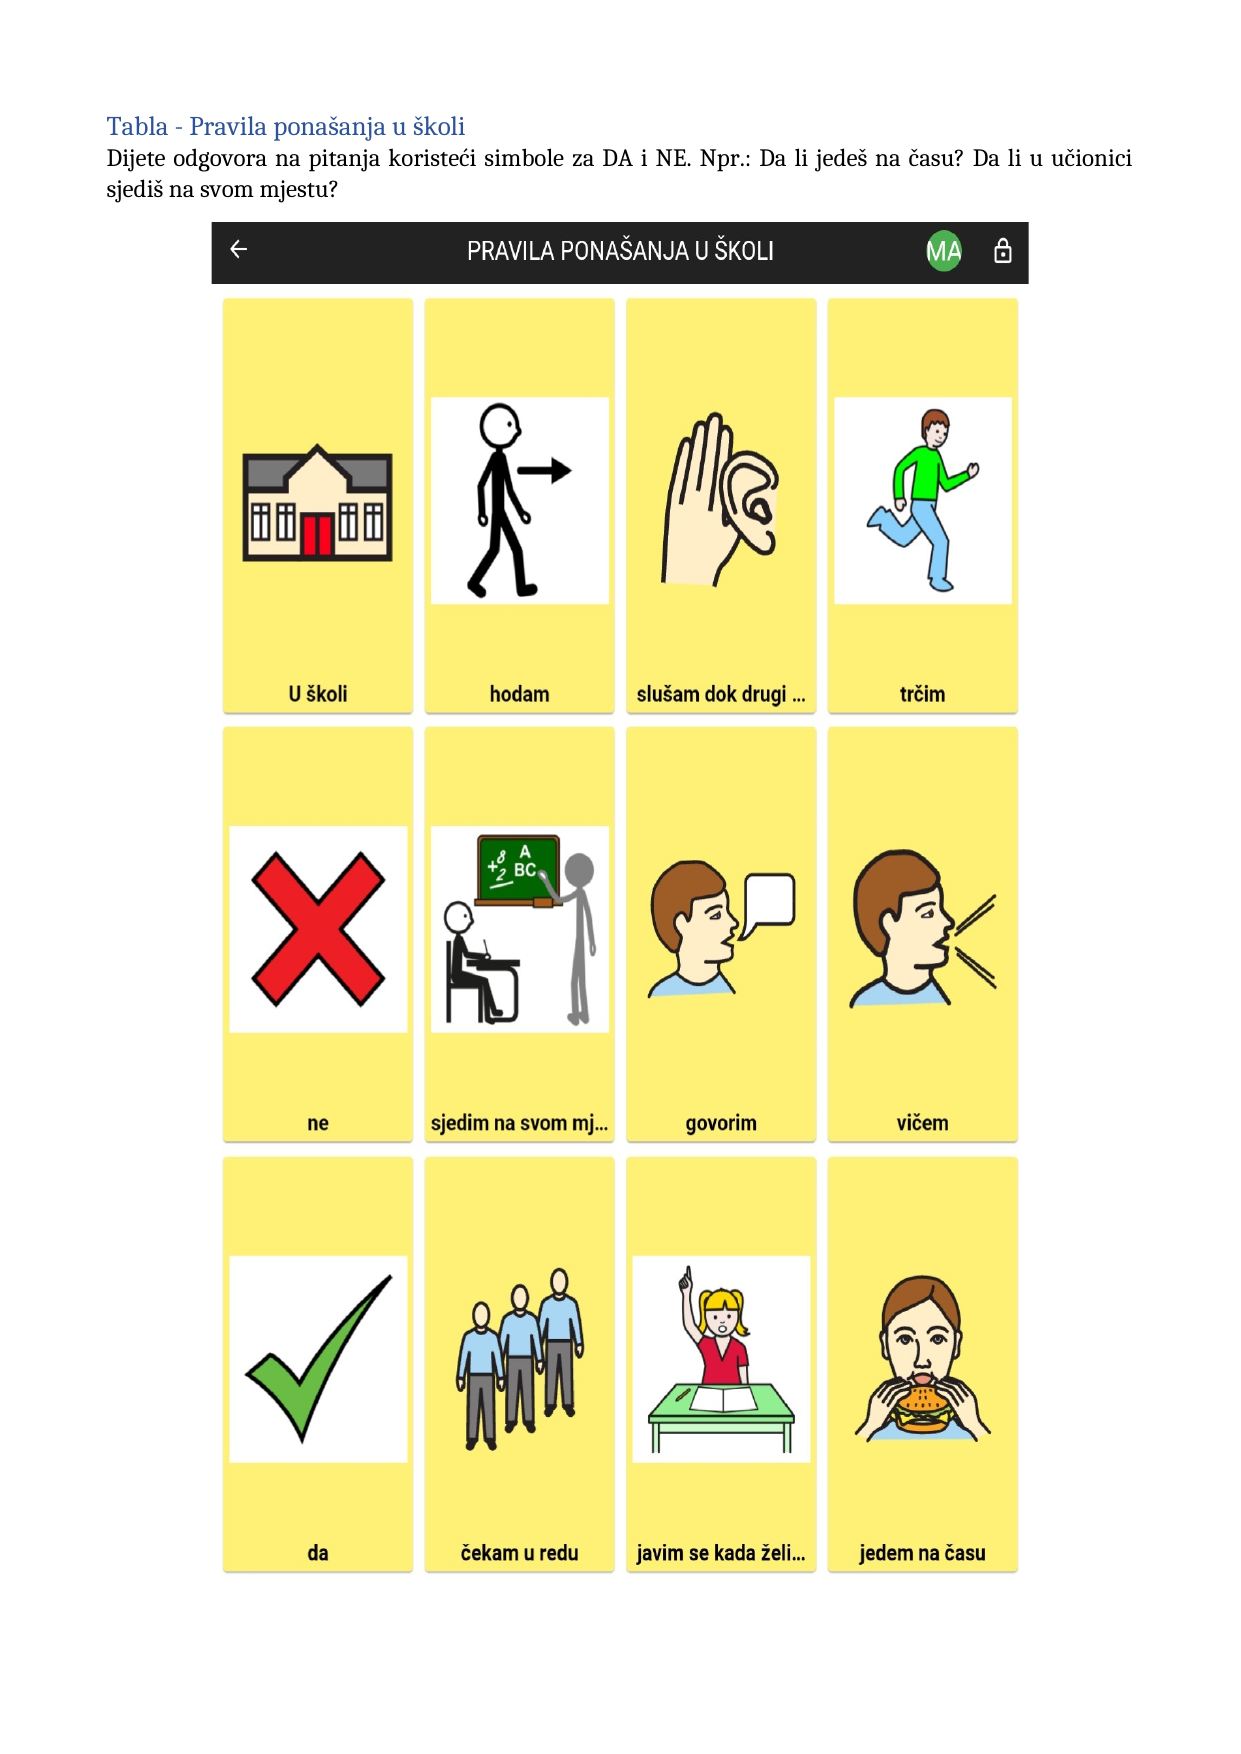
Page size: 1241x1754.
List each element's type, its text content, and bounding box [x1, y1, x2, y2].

subtitle Tabla - Pravila ponašanja u školi [106, 111, 1134, 142]
picture [211, 222, 1029, 1583]
text Dijete odgovora na pitanja koristeći simbole za DA i NE. Npr.: Da li jedeš na času? Da li u učionici sjediš na svom mjestu? [106, 144, 1134, 204]
